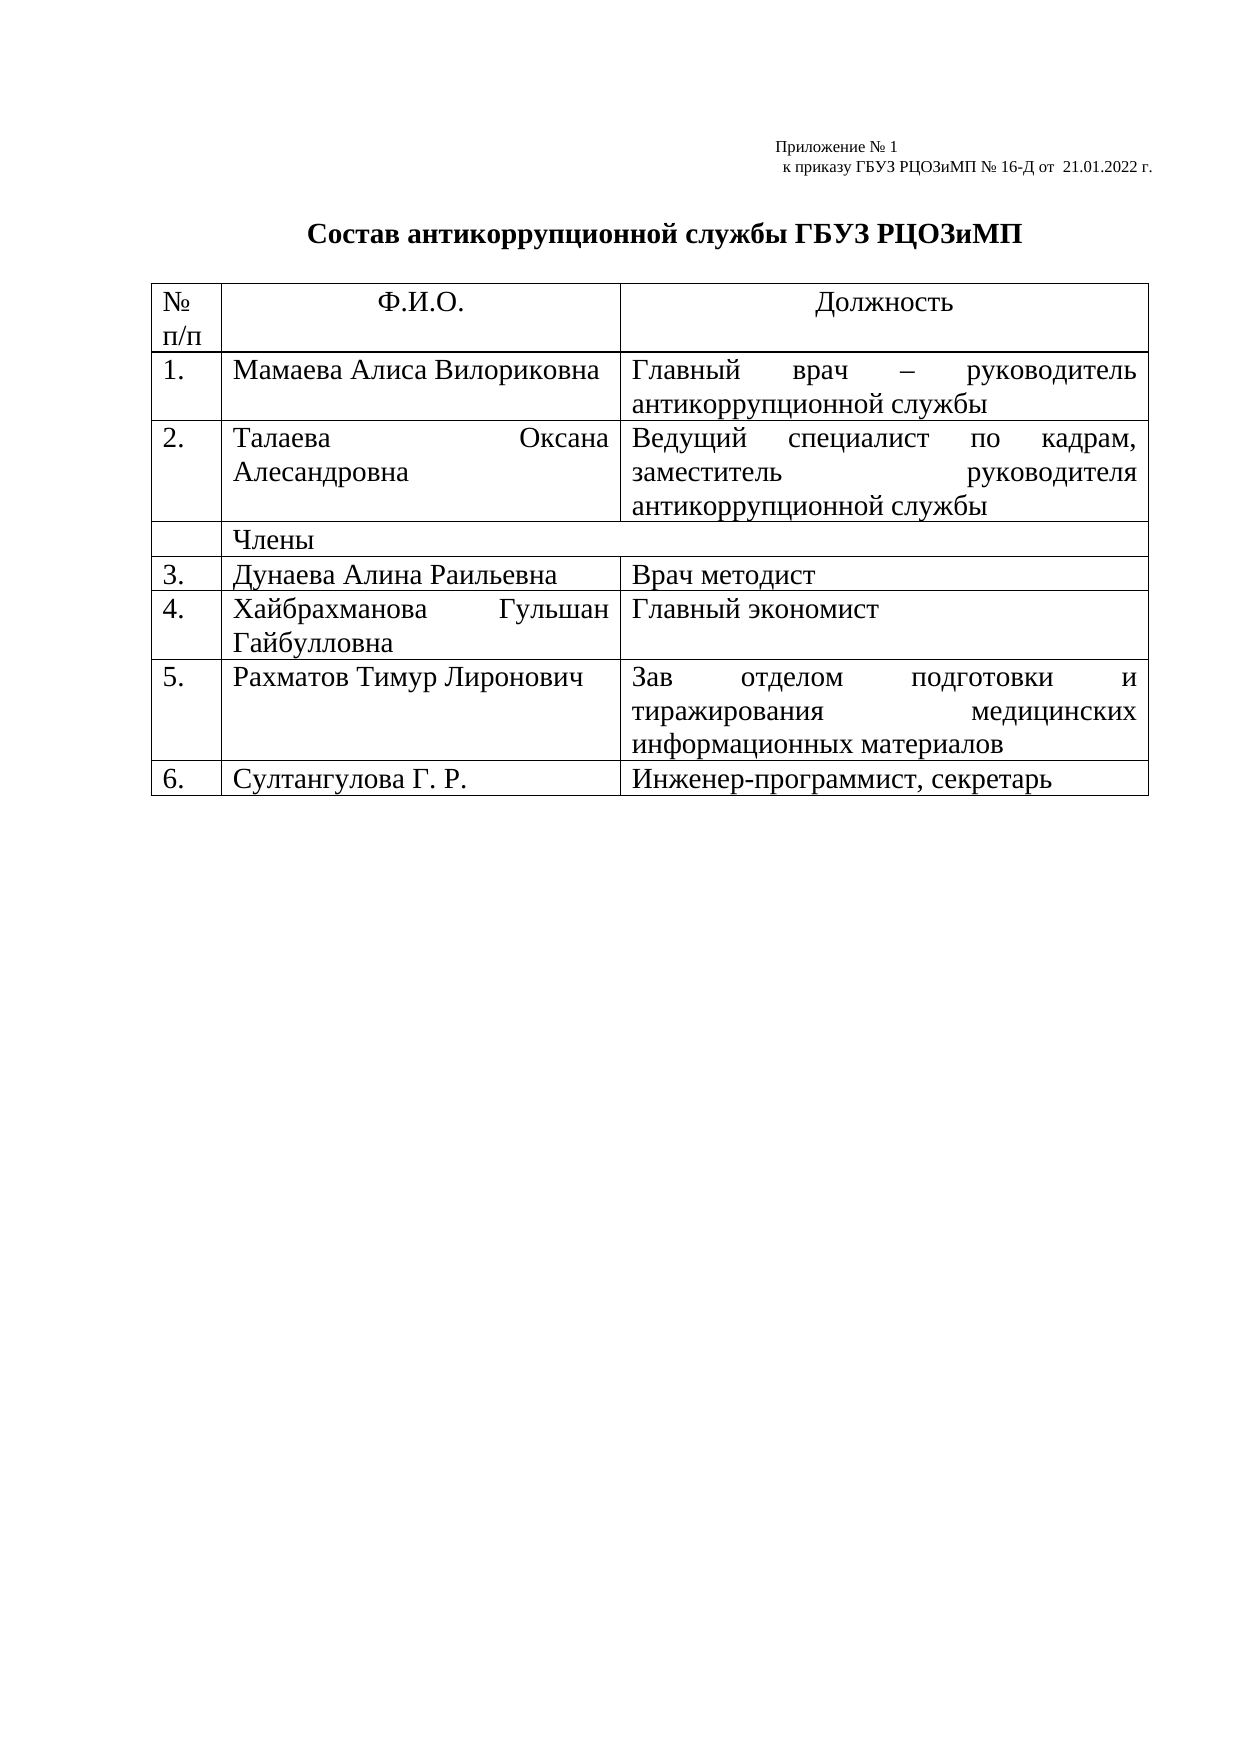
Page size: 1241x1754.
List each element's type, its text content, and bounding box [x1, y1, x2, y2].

table_cell [152, 522, 221, 556]
text Состав антикоррупционной службы ГБУЗ РЦОЗиМП [162, 216, 1167, 250]
text к приказу ГБУЗ РЦОЗиМП № 16-Д от 21.01.2022 г. [201, 156, 1167, 176]
table_cell Хайбрахманова Гульшан Гайбулловна [222, 591, 620, 658]
table_cell Зав отделом подготовки и тиражирования медицинских информационных материалов [1004, 660, 1148, 760]
table_header № п/п [152, 284, 221, 351]
table_cell Талаева Оксана Алесандровна [222, 421, 620, 521]
table_cell Инженер-программист, секретарь [621, 761, 1148, 795]
table_cell 4. [152, 591, 221, 658]
table_cell Зав отделом подготовки и тиражирования медицинских информационных материалов [621, 660, 911, 760]
text Приложение № 1 [162, 137, 1167, 156]
table_cell 2. [152, 421, 221, 521]
table_cell 6. [152, 761, 221, 795]
table_cell Мамаева Алиса Вилориковна [222, 353, 620, 419]
table_cell Члены [222, 522, 1148, 556]
table_cell Дунаева Алина Раильевна [222, 557, 620, 590]
table_cell 1. [152, 353, 221, 419]
table_header Ф.И.О. [222, 284, 620, 351]
table_cell Главный врач – руководитель антикоррупционной службы [621, 353, 1148, 419]
table_cell Главный экономист [621, 591, 1148, 658]
table_cell 5. [152, 660, 221, 760]
table_header Должность [621, 284, 1148, 351]
table_cell Рахматов Тимур Лиронович [222, 660, 620, 760]
table_cell 3. [152, 557, 221, 590]
table_cell Султангулова Г. Р. [222, 761, 620, 795]
table_cell Врач методист [621, 557, 1148, 590]
table_cell Ведущий специалист по кадрам, заместитель руководителя антикоррупционной службы [621, 421, 1148, 521]
